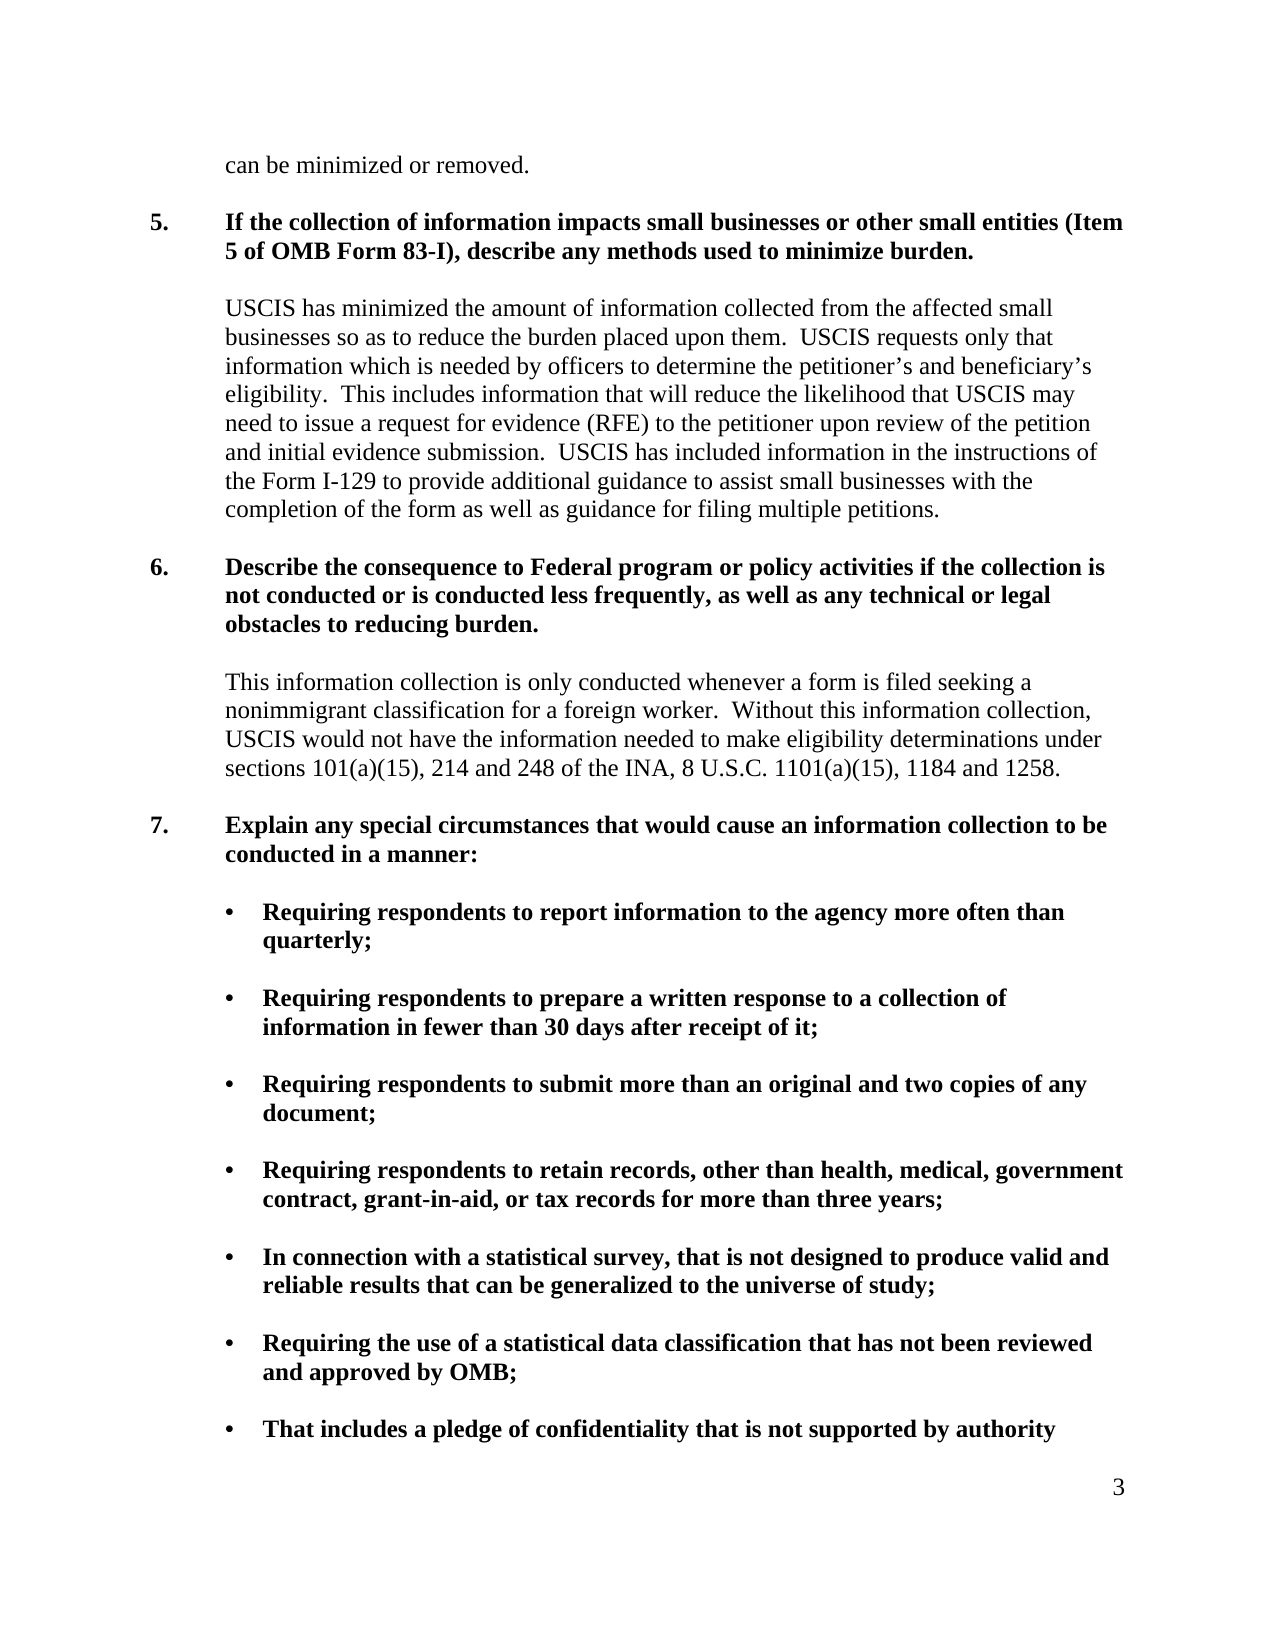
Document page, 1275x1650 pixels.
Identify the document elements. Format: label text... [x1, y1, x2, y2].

text • Requiring respondents to retain records, other than health, medical, government contract, grant-in-aid, or tax records for more than three years; [225, 1155, 1125, 1213]
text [225, 1414, 1125, 1443]
text • In connection with a statistical survey, that is not designed to produce valid and reliable results that can be generalized to the universe of study; [225, 1242, 1125, 1299]
text • Requiring the use of a statistical data classification that has not been reviewed and approved by OMB; [225, 1328, 1125, 1385]
text 7. Explain any special circumstances that would cause an information collection to be conducted in a manner: [150, 810, 1125, 868]
text • Requiring respondents to submit more than an original and two copies of any document; [225, 1069, 1125, 1127]
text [225, 150, 1125, 179]
text This information collection is only conducted whenever a form is filed seeking a nonimmigrant classification for a foreign worker. Without this information collection, USCIS would not have the information needed to make eligibility determinations under sections 101(a)(15), 214 and 248 of the INA, 8 U.S.C. 1101(a)(15), 1184 and 1258. [225, 667, 1125, 782]
text 6. Describe the consequence to Federal program or policy activities if the collection is not conducted or is conducted less frequently, as well as any technical or legal obstacles to reducing burden. [150, 552, 1125, 638]
text 5. If the collection of information impacts small businesses or other small entities (Item 5 of OMB Form 83-I), describe any methods used to minimize burden. [150, 207, 1125, 264]
text • Requiring respondents to prepare a written response to a collection of information in fewer than 30 days after receipt of it; [225, 983, 1125, 1040]
text USCIS has minimized the amount of information collected from the affected small businesses so as to reduce the burden placed upon them. USCIS requests only that information which is needed by officers to determine the petitioner’s and beneficiary’s eligibility. This includes information that will reduce the likelihood that USCIS may need to issue a request for evidence (RFE) to the petitioner upon review of the petition and initial evidence submission. USCIS has included information in the instructions of the Form I-129 to provide additional guidance to assist small businesses with the completion of the form as well as guidance for filing multiple petitions. [225, 293, 1125, 523]
text • Requiring respondents to report information to the agency more often than quarterly; [225, 897, 1125, 954]
